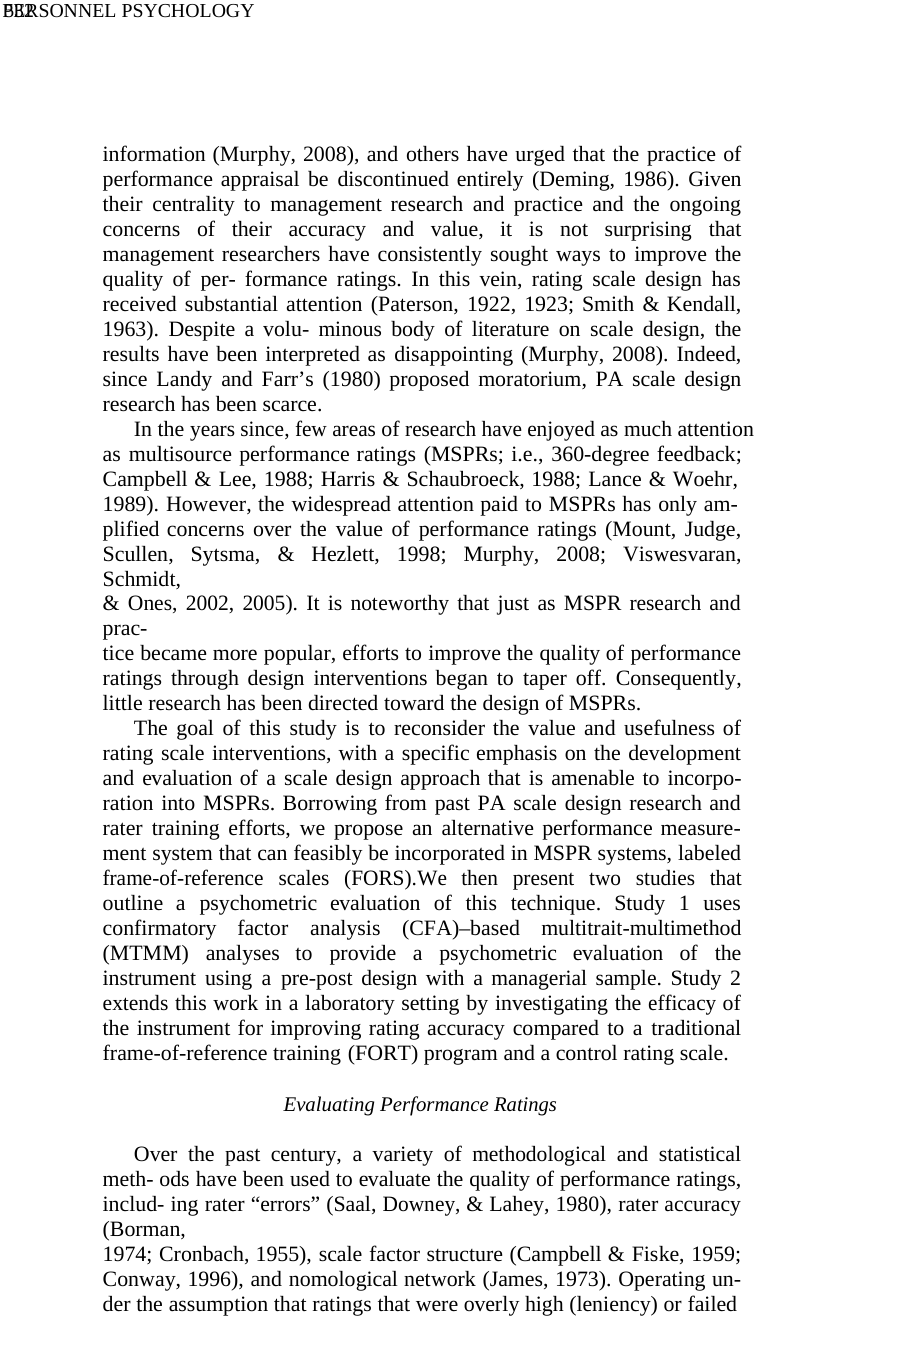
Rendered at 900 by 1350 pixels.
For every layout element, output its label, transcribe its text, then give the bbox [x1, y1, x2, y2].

text Evaluating Performance Ratings [281, 1092, 559, 1116]
text & Ones, 2002, 2005). It is noteworthy that just as MSPR research and prac- [102, 591, 741, 640]
text tice became more popular, efforts to improve the quality of performance ratings through design interventions began to taper off. Consequently, little research has been directed toward the design of MSPRs. [102, 641, 741, 716]
text In the years since, few areas of research have enjoyed as much attention [134, 417, 777, 441]
text The goal of this study is to reconsider the value and usefulness of rating scale interventions, with a specific emphasis on the development and evaluation of a scale design approach that is amenable to incorpo- ration into MSPRs. Borrowing from past PA scale design research and rater training efforts, we propose an alternative performance measure- ment system that can feasibly be incorporated in MSPR systems, labeled frame-of-reference scales (FORS).We then present two studies that outline a psychometric evaluation of this technique. Study 1 uses confirmatory factor analysis (CFA)–based multitrait-multimethod (MTMM) analyses to provide a psychometric evaluation of the instrument using a pre-post design with a managerial sample. Study 2 extends this work in a laboratory setting by investigating the efficacy of the instrument for improving rating accuracy compared to a traditional frame-of-reference training (FORT) program and a control rating scale. [102, 716, 741, 1066]
text as multisource performance ratings (MSPRs; i.e., 360-degree feedback; Campbell & Lee, 1988; Harris & Schaubroeck, 1988; Lance & Woehr, [102, 442, 741, 492]
text 1974; Cronbach, 1955), scale factor structure (Campbell & Fiske, 1959; Conway, 1996), and nomological network (James, 1973). Operating un- der the assumption that ratings that were overly high (leniency) or failed [102, 1241, 741, 1316]
text information (Murphy, 2008), and others have urged that the practice of performance appraisal be discontinued entirely (Deming, 1986). Given their centrality to management research and practice and the ongoing concerns of their accuracy and value, it is not surprising that management researchers have consistently sought ways to improve the quality of per- formance ratings. In this vein, rating scale design has received substantial attention (Paterson, 1922, 1923; Smith & Kendall, 1963). Despite a volu- minous body of literature on scale design, the results have been interpreted as disappointing (Murphy, 2008). Indeed, since Landy and Farr’s (1980) proposed moratorium, PA scale design research has been scarce. [102, 142, 741, 417]
text Over the past century, a variety of methodological and statistical meth- ods have been used to evaluate the quality of performance ratings, includ- ing rater “errors” (Saal, Downey, & Lahey, 1980), rater accuracy (Borman, [102, 1141, 741, 1241]
text plified concerns over the value of performance ratings (Mount, Judge, Scullen, Sytsma, & Hezlett, 1998; Murphy, 2008; Viswesvaran, Schmidt, [102, 516, 741, 591]
text 1989). However, the widespread attention paid to MSPRs has only am- [102, 492, 741, 516]
